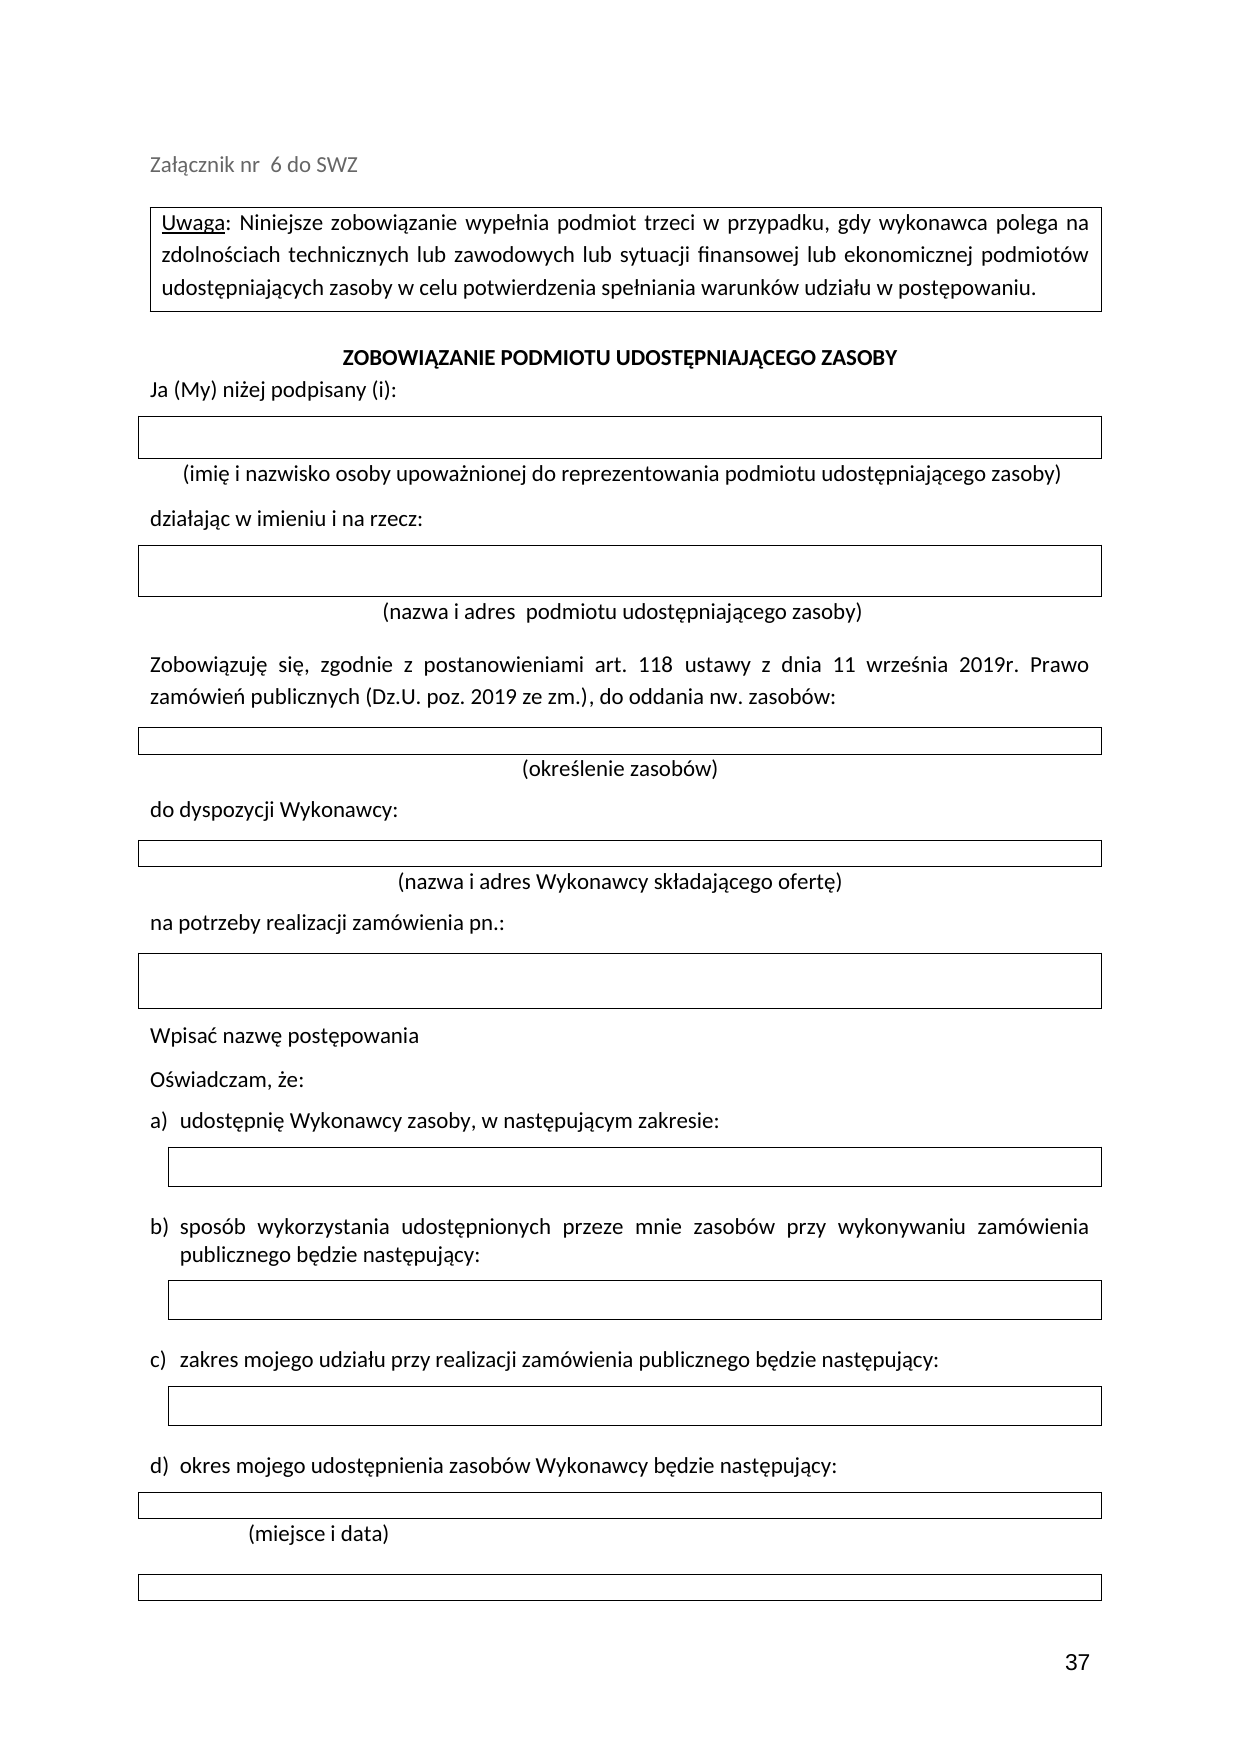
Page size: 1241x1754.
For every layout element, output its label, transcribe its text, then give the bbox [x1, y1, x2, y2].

text (imię i nazwisko osoby upoważnionej do reprezentowania podmiotu udostępniającego zasoby) [150, 459, 1090, 487]
table_header [139, 841, 1101, 866]
text (nazwa i adres Wykonawcy składającego ofertę) [150, 867, 1090, 895]
subtitle Załącznik nr 6 do SWZ [150, 150, 1090, 178]
list udostępnię Wykonawcy zasoby, w następującym zakresie: [150, 1106, 1090, 1134]
text (nazwa i adres podmiotu udostępniającego zasoby) [150, 597, 1090, 625]
text Wpisać nazwę postępowania [150, 1021, 1090, 1049]
table_header [139, 546, 1101, 596]
list okres mojego udostępnienia zasobów Wykonawcy będzie następujący: [150, 1451, 1090, 1479]
table_header [169, 1148, 1101, 1186]
text Zobowiązuję się, zgodnie z postanowieniami art. 118 ustawy z dnia 11 września 2019r. Prawo zamówień publicznych (Dz.U. poz. 2019 ze zm.), do oddania nw. zasobów: [150, 650, 1090, 710]
table_header [139, 1575, 1101, 1600]
table_header [139, 417, 1101, 458]
table_header Uwaga: Niniejsze zobowiązanie wypełnia podmiot trzeci w przypadku, gdy wykonawca polega na zdolnościach technicznych lub zawodowych lub sytuacji finansowej lub ekonomicznej podmiotów udostępniających zasoby w celu potwierdzenia spełniania warunków udziału w postępowaniu. [151, 208, 1101, 311]
table_header [139, 1493, 1101, 1518]
text na potrzeby realizacji zamówienia pn.: [150, 908, 1090, 936]
table_header [169, 1281, 1101, 1319]
list sposób wykorzystania udostępnionych przeze mnie zasobów przy wykonywaniu zamówienia publicznego będzie następujący: [150, 1212, 1090, 1268]
text ZOBOWIĄZANIE PODMIOTU UDOSTĘPNIAJĄCEGO ZASOBY [150, 343, 1090, 371]
text Oświadczam, że: [150, 1066, 1090, 1094]
text (określenie zasobów) [150, 755, 1090, 782]
table_header [139, 728, 1101, 753]
text działając w imieniu i na rzecz: [150, 504, 1090, 532]
text (miejsce i data) [150, 1519, 1090, 1547]
list zakres mojego udziału przy realizacji zamówienia publicznego będzie następujący: [150, 1346, 1090, 1374]
text do dyspozycji Wykonawcy: [150, 795, 1090, 823]
table_header [169, 1387, 1101, 1425]
text Ja (My) niżej podpisany (i): [150, 375, 1090, 403]
table_header [139, 954, 1101, 1007]
